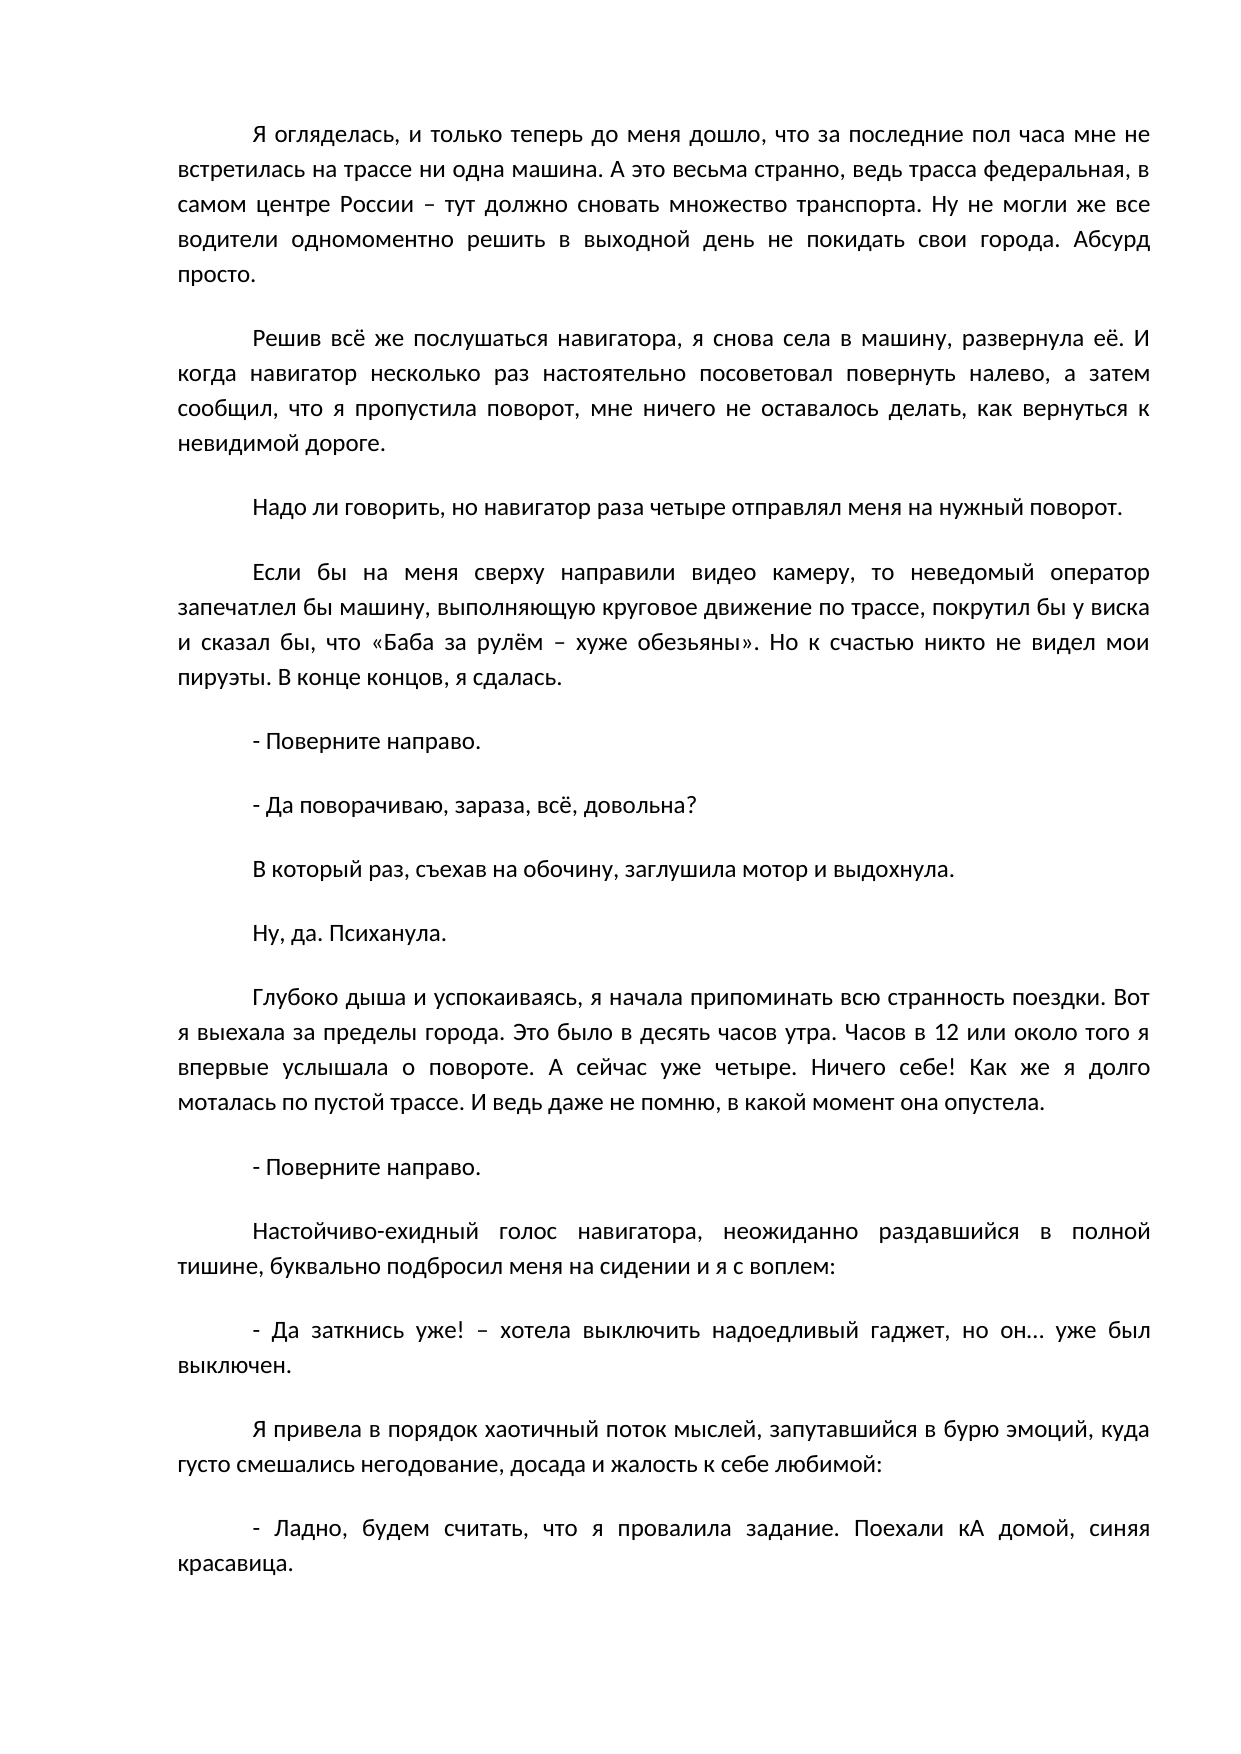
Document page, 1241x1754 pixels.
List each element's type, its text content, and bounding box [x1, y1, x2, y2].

text Настойчиво-ехидный голос навигатора, неожиданно раздавшийся в полной тишине, буквально подбросил меня на сидении и я с воплем: [177, 1215, 1152, 1280]
text Если бы на меня сверху направили видео камеру, то неведомый оператор запечатлел бы машину, выполняющую круговое движение по трассе, покрутил бы у виска и сказал бы, что «Баба за рулём – хуже обезьяны». Но к счастью никто не видел мои пируэты. В конце концов, я сдалась. [177, 556, 1152, 691]
text - Поверните направо. [177, 1151, 1152, 1181]
text - Да поворачиваю, зараза, всё, довольна? [177, 789, 1152, 819]
text Я привела в порядок хаотичный поток мыслей, запутавшийся в бурю эмоций, куда густо смешались негодование, досада и жалость к себе любимой: [177, 1413, 1152, 1479]
text Надо ли говорить, но навигатор раза четыре отправлял меня на нужный поворот. [177, 491, 1152, 522]
text - Ладно, будем считать, что я провалила задание. Поехали кА домой, синяя красавица. [177, 1512, 1152, 1578]
text - Да заткнись уже! – хотела выключить надоедливый гаджет, но он… уже был выключен. [177, 1314, 1152, 1379]
text Я огляделась, и только теперь до меня дошло, что за последние пол часа мне не встретилась на трассе ни одна машина. А это весьма странно, ведь трасса федеральная, в самом центре России – тут должно сновать множество транспорта. Ну не могли же все водители одномоментно решить в выходной день не покидать свои города. Абсурд просто. [177, 118, 1152, 289]
text Ну, да. Психанула. [177, 917, 1152, 948]
text В который раз, съехав на обочину, заглушила мотор и выдохнула. [177, 853, 1152, 884]
text Глубоко дыша и успокаиваясь, я начала припоминать всю странность поездки. Вот я выехала за пределы города. Это было в десять часов утра. Часов в 12 или около того я впервые услышала о повороте. А сейчас уже четыре. Ничего себе! Как же я долго моталась по пустой трассе. И ведь даже не помню, в какой момент она опустела. [177, 981, 1152, 1117]
text - Поверните направо. [177, 725, 1152, 755]
text Решив всё же послушаться навигатора, я снова села в машину, развернула её. И когда навигатор несколько раз настоятельно посоветовал повернуть налево, а затем сообщил, что я пропустила поворот, мне ничего не оставалось делать, как вернуться к невидимой дороге. [177, 322, 1152, 458]
